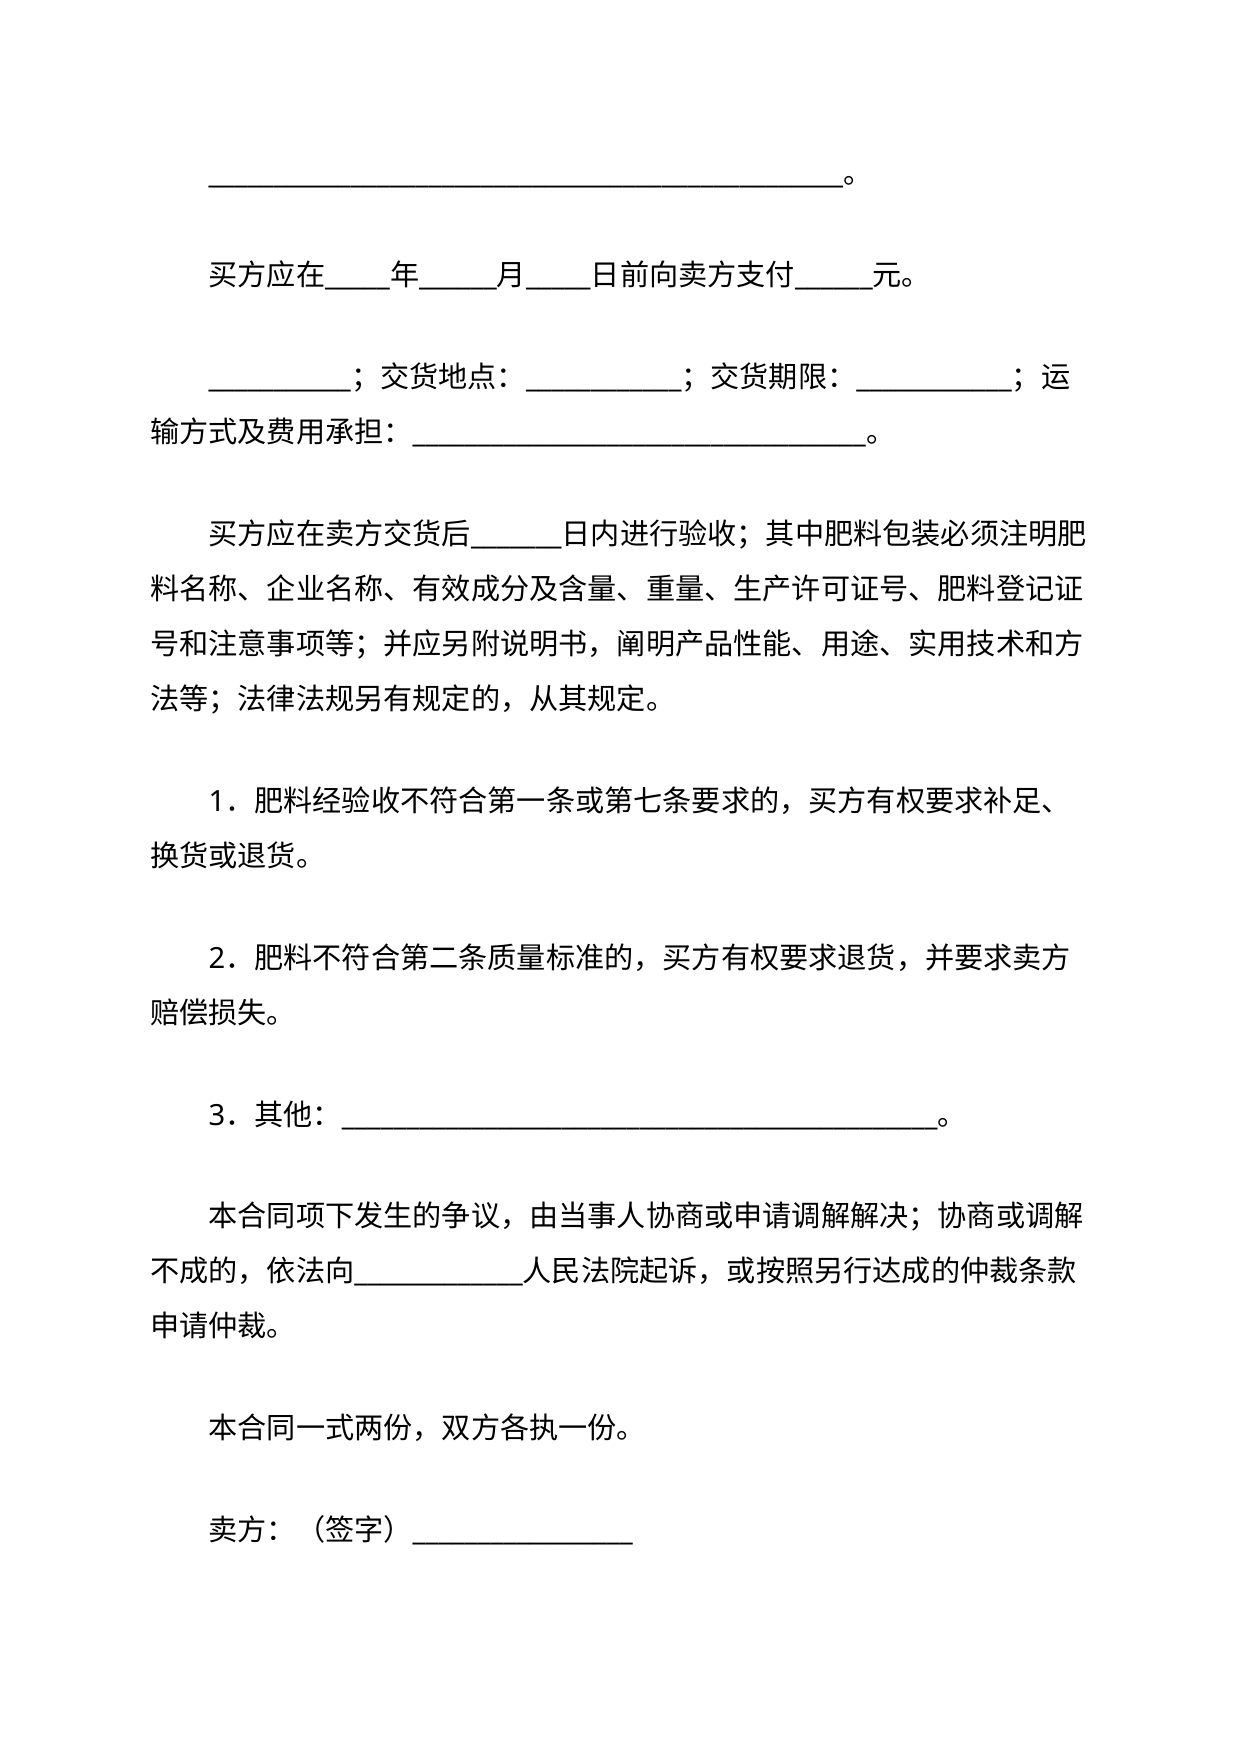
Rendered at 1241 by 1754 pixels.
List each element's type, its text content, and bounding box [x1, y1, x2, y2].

text 买方应在卖方交货后_______日内进行验收；其中肥料包装必须注明肥料名称、企业名称、有效成分及含量、重量、生产许可证号、肥料登记证号和注意事项等；并应另附说明书，阐明产品性能、用途、实用技术和方法等；法律法规另有规定的，从其规定。 [150, 511, 1090, 718]
text 3．其他：______________________________________________。 [150, 1091, 1090, 1133]
text 买方应在_____年______月_____日前向卖方支付______元。 [150, 252, 1090, 294]
text 1．肥料经验收不符合第一条或第七条要求的，买方有权要求补足、换货或退货。 [150, 777, 1090, 875]
text ___________；交货地点：____________；交货期限：____________；运输方式及费用承担：___________________________________。 [150, 354, 1090, 451]
text _________________________________________________。 [150, 150, 1090, 192]
text 2．肥料不符合第二条质量标准的，买方有权要求退货，并要求卖方赔偿损失。 [150, 934, 1090, 1032]
text 卖方：（签字）_________________ [150, 1506, 1090, 1549]
text 本合同一式两份，双方各执一份。 [150, 1405, 1090, 1447]
text 本合同项下发生的争议，由当事人协商或申请调解解决；协商或调解不成的，依法向_____________人民法院起诉，或按照另行达成的仲裁条款申请仲裁。 [150, 1193, 1090, 1345]
